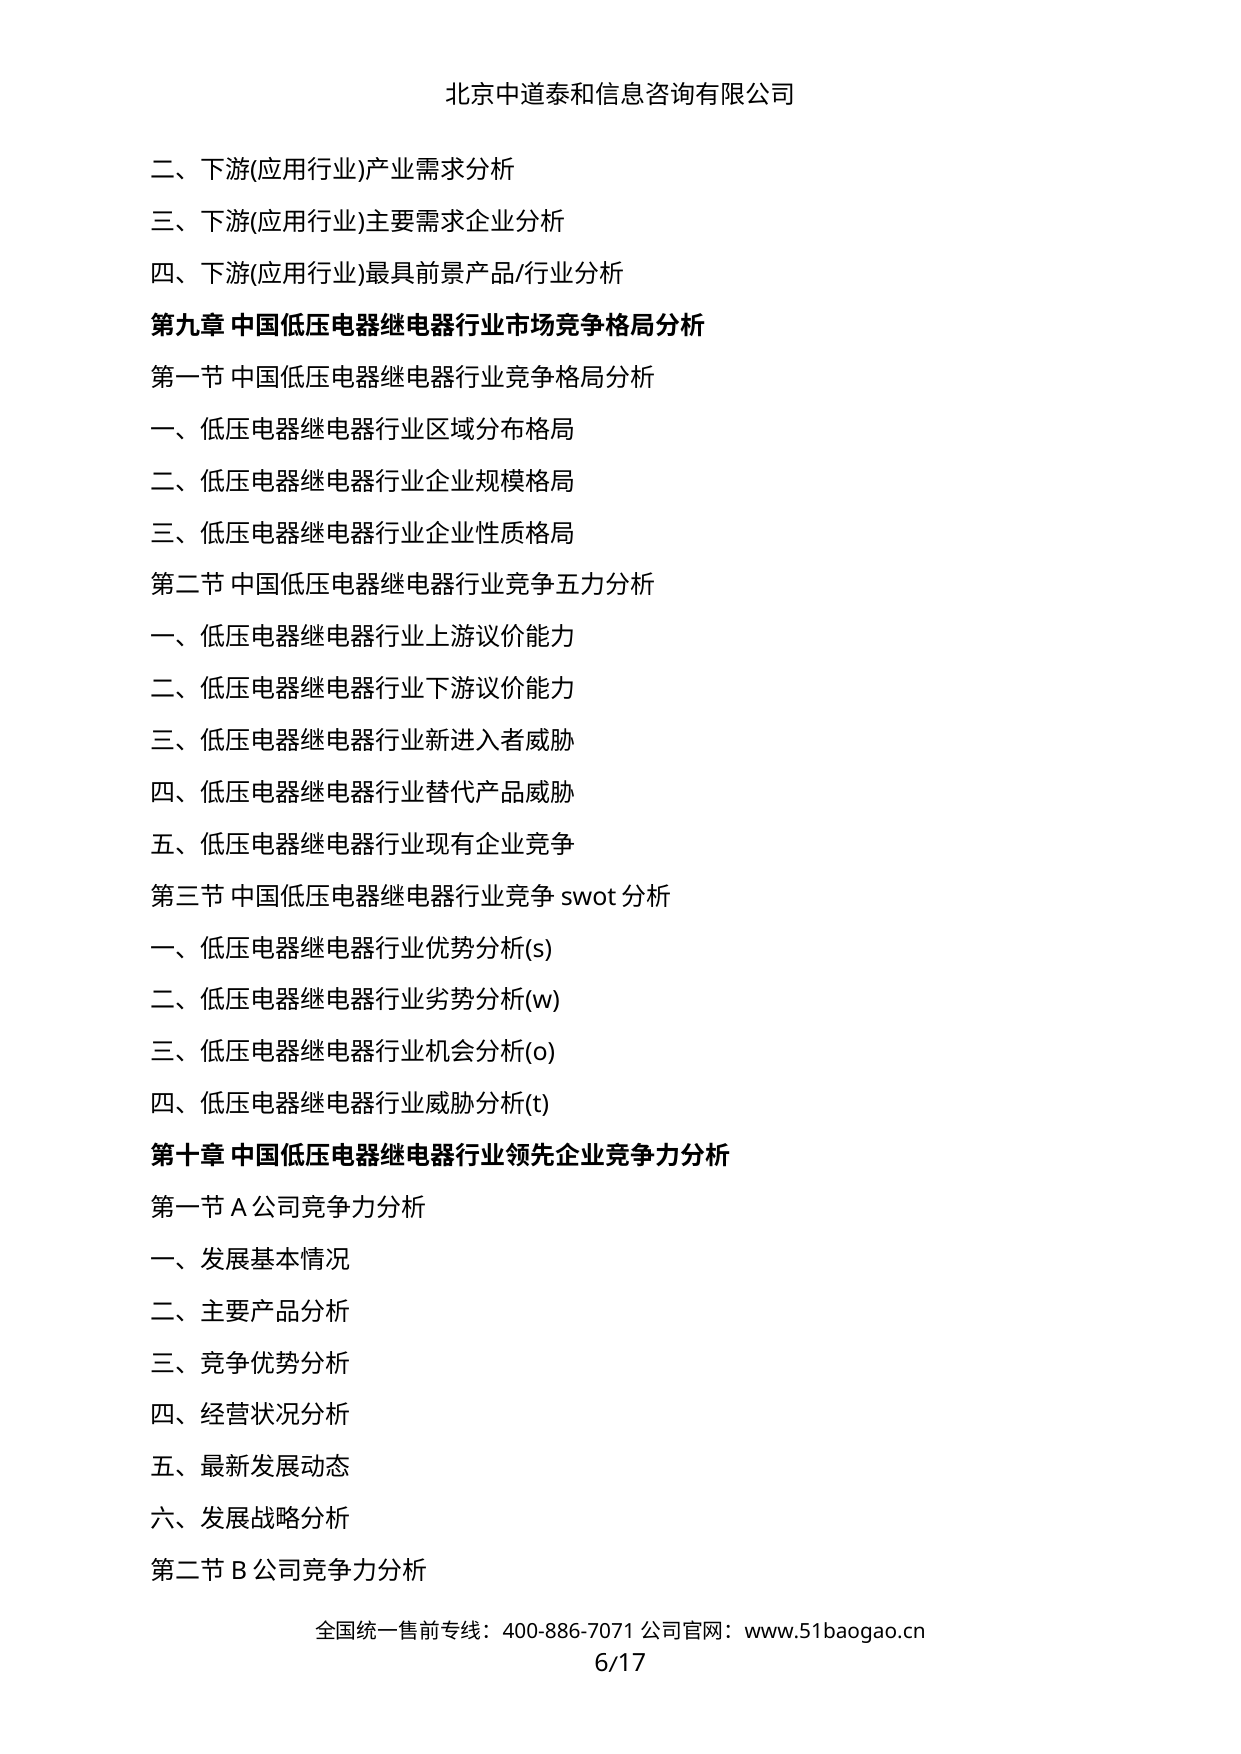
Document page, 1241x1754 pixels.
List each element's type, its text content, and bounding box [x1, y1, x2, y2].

text 三、低压电器继电器行业机会分析(o) [150, 1032, 1090, 1068]
text 三、竞争优势分析 [150, 1343, 1090, 1379]
text 三、低压电器继电器行业新进入者威胁 [150, 721, 1090, 757]
text 二、低压电器继电器行业下游议价能力 [150, 669, 1090, 705]
text 一、低压电器继电器行业优势分析(s) [150, 928, 1090, 964]
text 四、下游(应用行业)最具前景产品/行业分析 [150, 254, 1090, 290]
text 第一节 A公司竞争力分析 [150, 1187, 1090, 1224]
text 四、低压电器继电器行业威胁分析(t) [150, 1084, 1090, 1120]
text 第三节 中国低压电器继电器行业竞争swot分析 [150, 876, 1090, 912]
text 三、下游(应用行业)主要需求企业分析 [150, 202, 1090, 238]
text 一、低压电器继电器行业区域分布格局 [150, 409, 1090, 446]
text 一、低压电器继电器行业上游议价能力 [150, 617, 1090, 653]
text 六、发展战略分析 [150, 1499, 1090, 1535]
text 二、下游(应用行业)产业需求分析 [150, 150, 1090, 186]
text 第十章 中国低压电器继电器行业领先企业竞争力分析 [150, 1136, 1090, 1172]
text 四、经营状况分析 [150, 1395, 1090, 1431]
text 第二节 中国低压电器继电器行业竞争五力分析 [150, 565, 1090, 601]
text 五、最新发展动态 [150, 1447, 1090, 1483]
text 五、低压电器继电器行业现有企业竞争 [150, 824, 1090, 861]
text 第二节 B公司竞争力分析 [150, 1551, 1090, 1587]
text 二、低压电器继电器行业企业规模格局 [150, 461, 1090, 497]
text 第九章 中国低压电器继电器行业市场竞争格局分析 [150, 306, 1090, 342]
text 第一节 中国低压电器继电器行业竞争格局分析 [150, 357, 1090, 394]
text 四、低压电器继电器行业替代产品威胁 [150, 772, 1090, 809]
text 一、发展基本情况 [150, 1239, 1090, 1276]
text 二、低压电器继电器行业劣势分析(w) [150, 980, 1090, 1016]
text 二、主要产品分析 [150, 1291, 1090, 1327]
text 三、低压电器继电器行业企业性质格局 [150, 513, 1090, 549]
